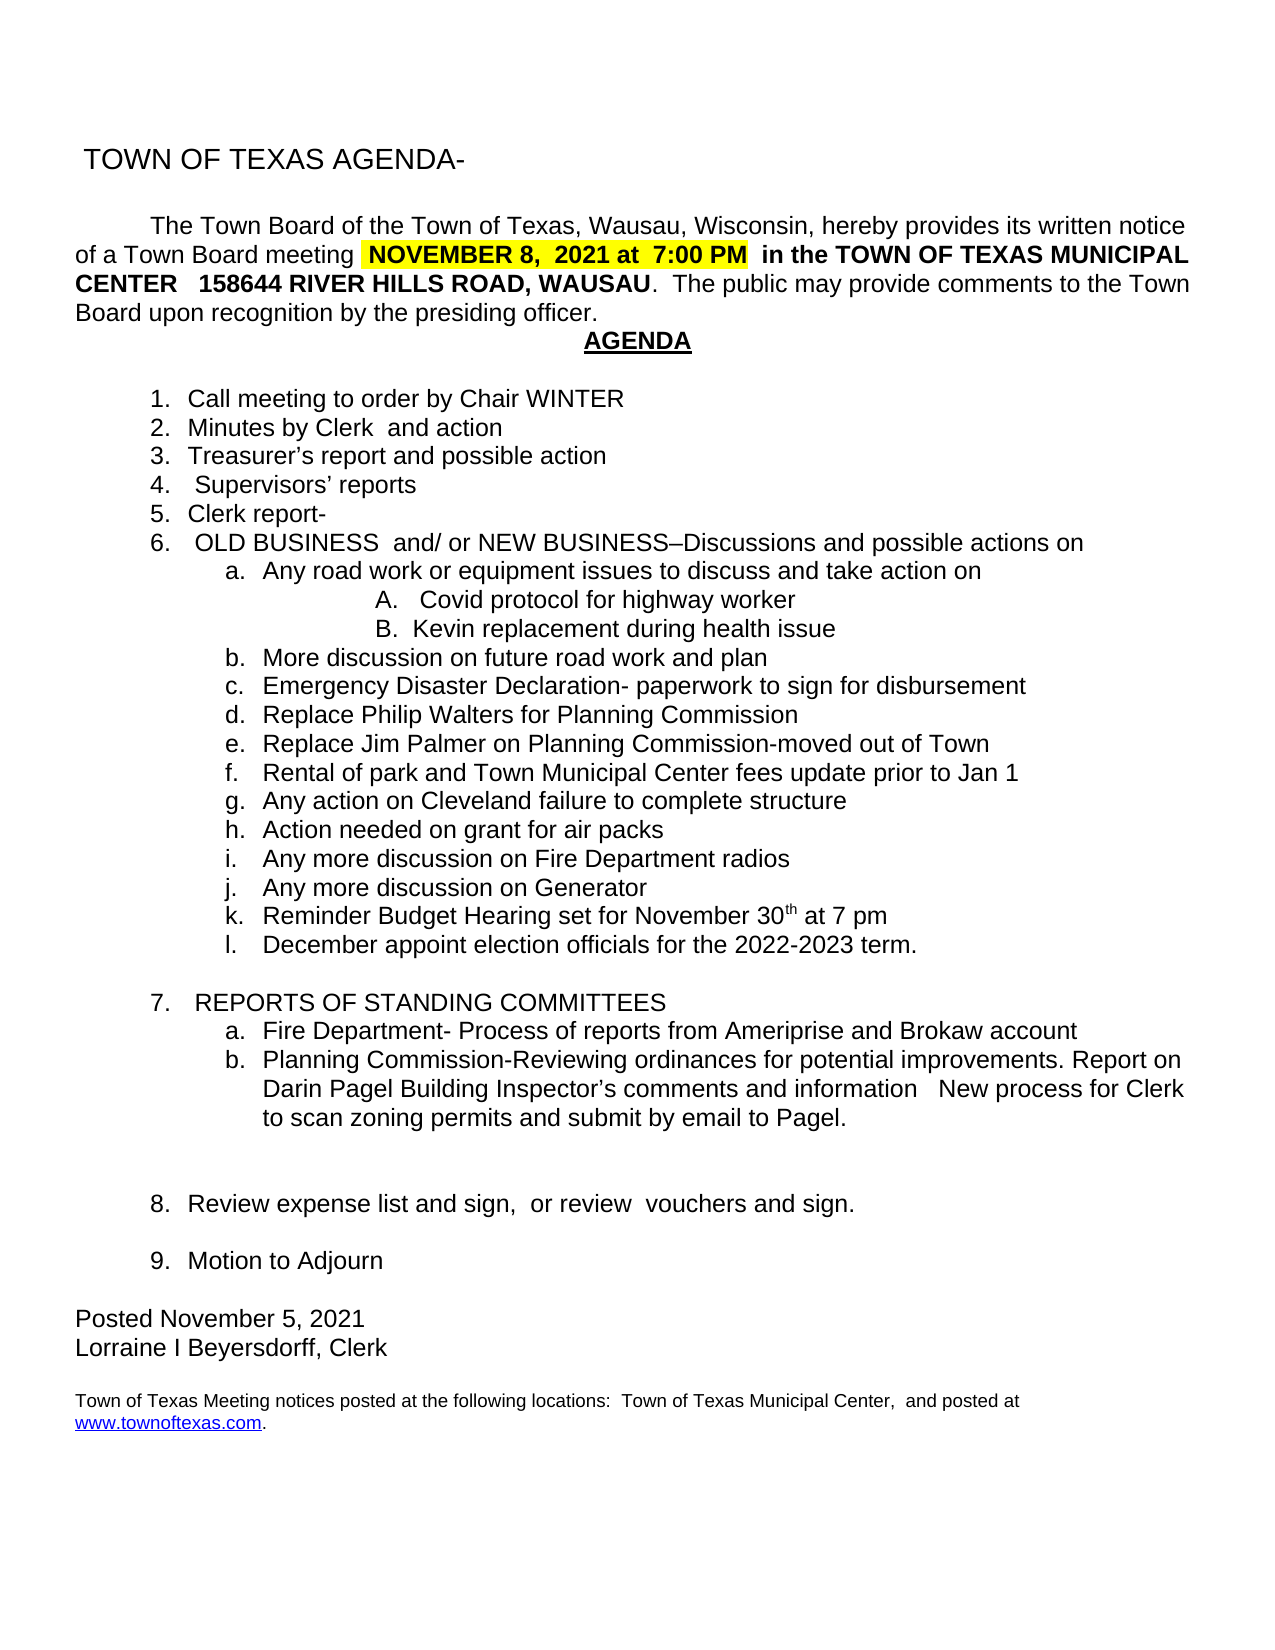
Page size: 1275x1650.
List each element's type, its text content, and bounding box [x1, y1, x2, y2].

text AGENDA [75, 326, 1200, 355]
list More discussion on future road work and plan [225, 642, 1200, 671]
list December appoint election officials for the 2022-2023 term. [225, 930, 1200, 959]
list Rental of park and Town Municipal Center fees update prior to Jan 1 [225, 757, 1200, 786]
list REPORTS OF STANDING COMMITTEES [150, 987, 1200, 1016]
text TOWN OF TEXAS AGENDA- [75, 142, 1200, 176]
text Posted November 5, 2021 [75, 1304, 1200, 1332]
list Any more discussion on Generator [225, 872, 1200, 901]
list Replace Jim Palmer on Planning Commission-moved out of Town [225, 729, 1200, 757]
list Minutes by Clerk and action [150, 412, 1200, 441]
list Fire Department- Process of reports from Ameriprise and Brokaw account [225, 1016, 1200, 1045]
list Supervisors’ reports [150, 470, 1200, 499]
list Planning Commission-Reviewing ordinances for potential improvements. Report on Darin Pagel Building Inspector’s comments and information New process for Clerk to scan zoning permits and submit by email to Pagel. [225, 1045, 1200, 1131]
list Treasurer’s report and possible action [150, 441, 1200, 470]
text The Town Board of the Town of Texas, Wausau, Wisconsin, hereby provides its written notice of a Town Board meeting NOVEMBER 8, 2021 at 7:00 PM in the TOWN OF TEXAS MUNICIPAL CENTER 158644 RIVER HILLS ROAD, WAUSAU. The public may provide comments to the Town Board upon recognition by the presiding officer. [75, 211, 1200, 326]
list Replace Philip Walters for Planning Commission [225, 700, 1200, 729]
list Motion to Adjourn [150, 1246, 1200, 1275]
list Covid protocol for highway worker [375, 585, 1200, 614]
list OLD BUSINESS and/ or NEW BUSINESS–Discussions and possible actions on [150, 527, 1200, 556]
text Town of Texas Meeting notices posted at the following locations: Town of Texas Municipal Center, and posted at www.townoftexas.com. [75, 1390, 1200, 1433]
list Call meeting to order by Chair WINTER [150, 384, 1200, 412]
list Any road work or equipment issues to discuss and take action on [225, 556, 1200, 585]
list Action needed on grant for air packs [225, 815, 1200, 844]
list Reminder Budget Hearing set for November 30th at 7 pm [225, 901, 1200, 930]
list Any action on Cleveland failure to complete structure [225, 786, 1200, 815]
text Lorraine I Beyersdorff, Clerk [75, 1332, 1200, 1361]
list Clerk report- [150, 499, 1200, 527]
list Any more discussion on Fire Department radios [225, 844, 1200, 872]
list Review expense list and sign, or review vouchers and sign. [150, 1189, 1200, 1217]
list Emergency Disaster Declaration- paperwork to sign for disbursement [225, 671, 1200, 700]
list Kevin replacement during health issue [375, 614, 1200, 642]
